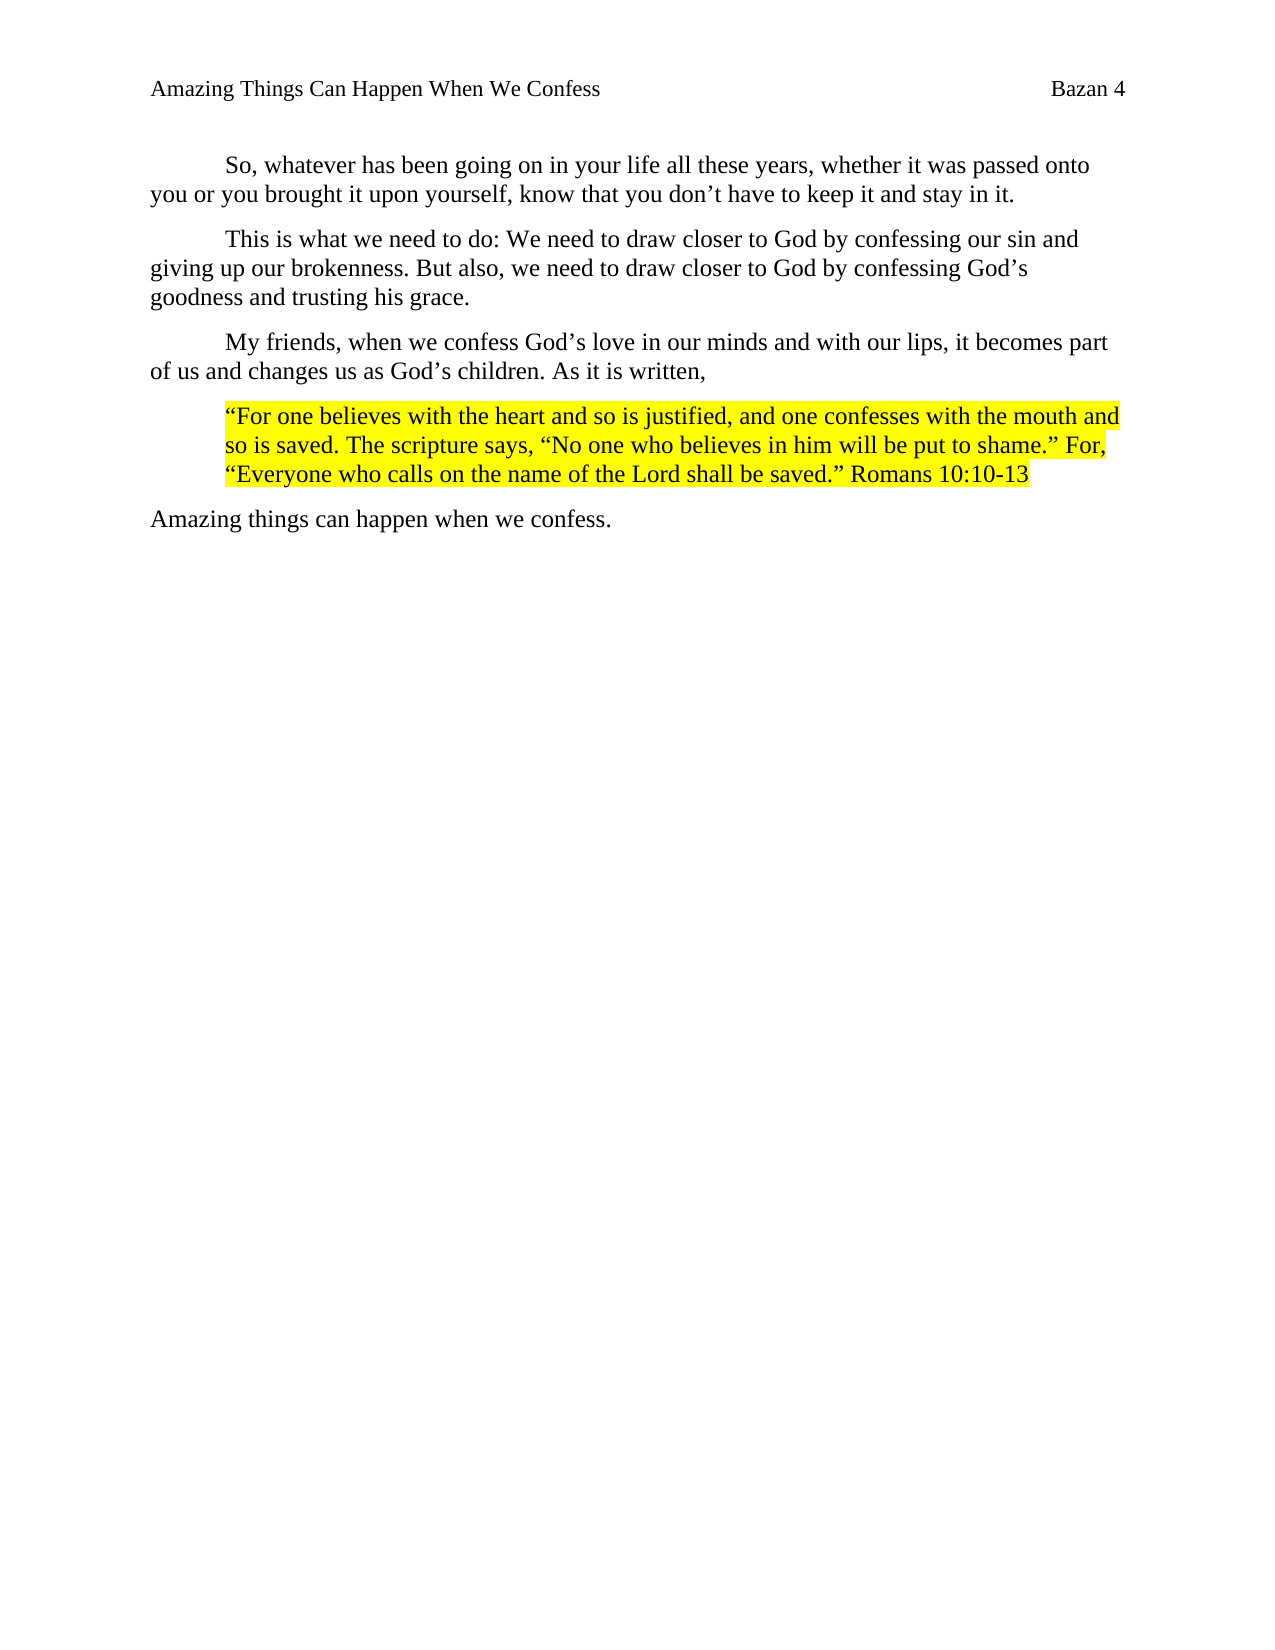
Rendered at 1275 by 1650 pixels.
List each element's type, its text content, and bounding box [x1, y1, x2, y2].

text Amazing things can happen when we confess. [150, 504, 1125, 533]
text This is what we need to do: We need to draw closer to God by confessing our sin and giving up our brokenness. But also, we need to draw closer to God by confessing God’s goodness and trusting his grace. [150, 224, 1125, 310]
text So, whatever has been going on in your life all these years, whether it was passed onto you or you brought it upon yourself, know that you don’t have to keep it and stay in it. [150, 150, 1125, 207]
text My friends, when we confess God’s love in our minds and with our lips, it becomes part of us and changes us as God’s children. As it is written, [150, 327, 1125, 384]
